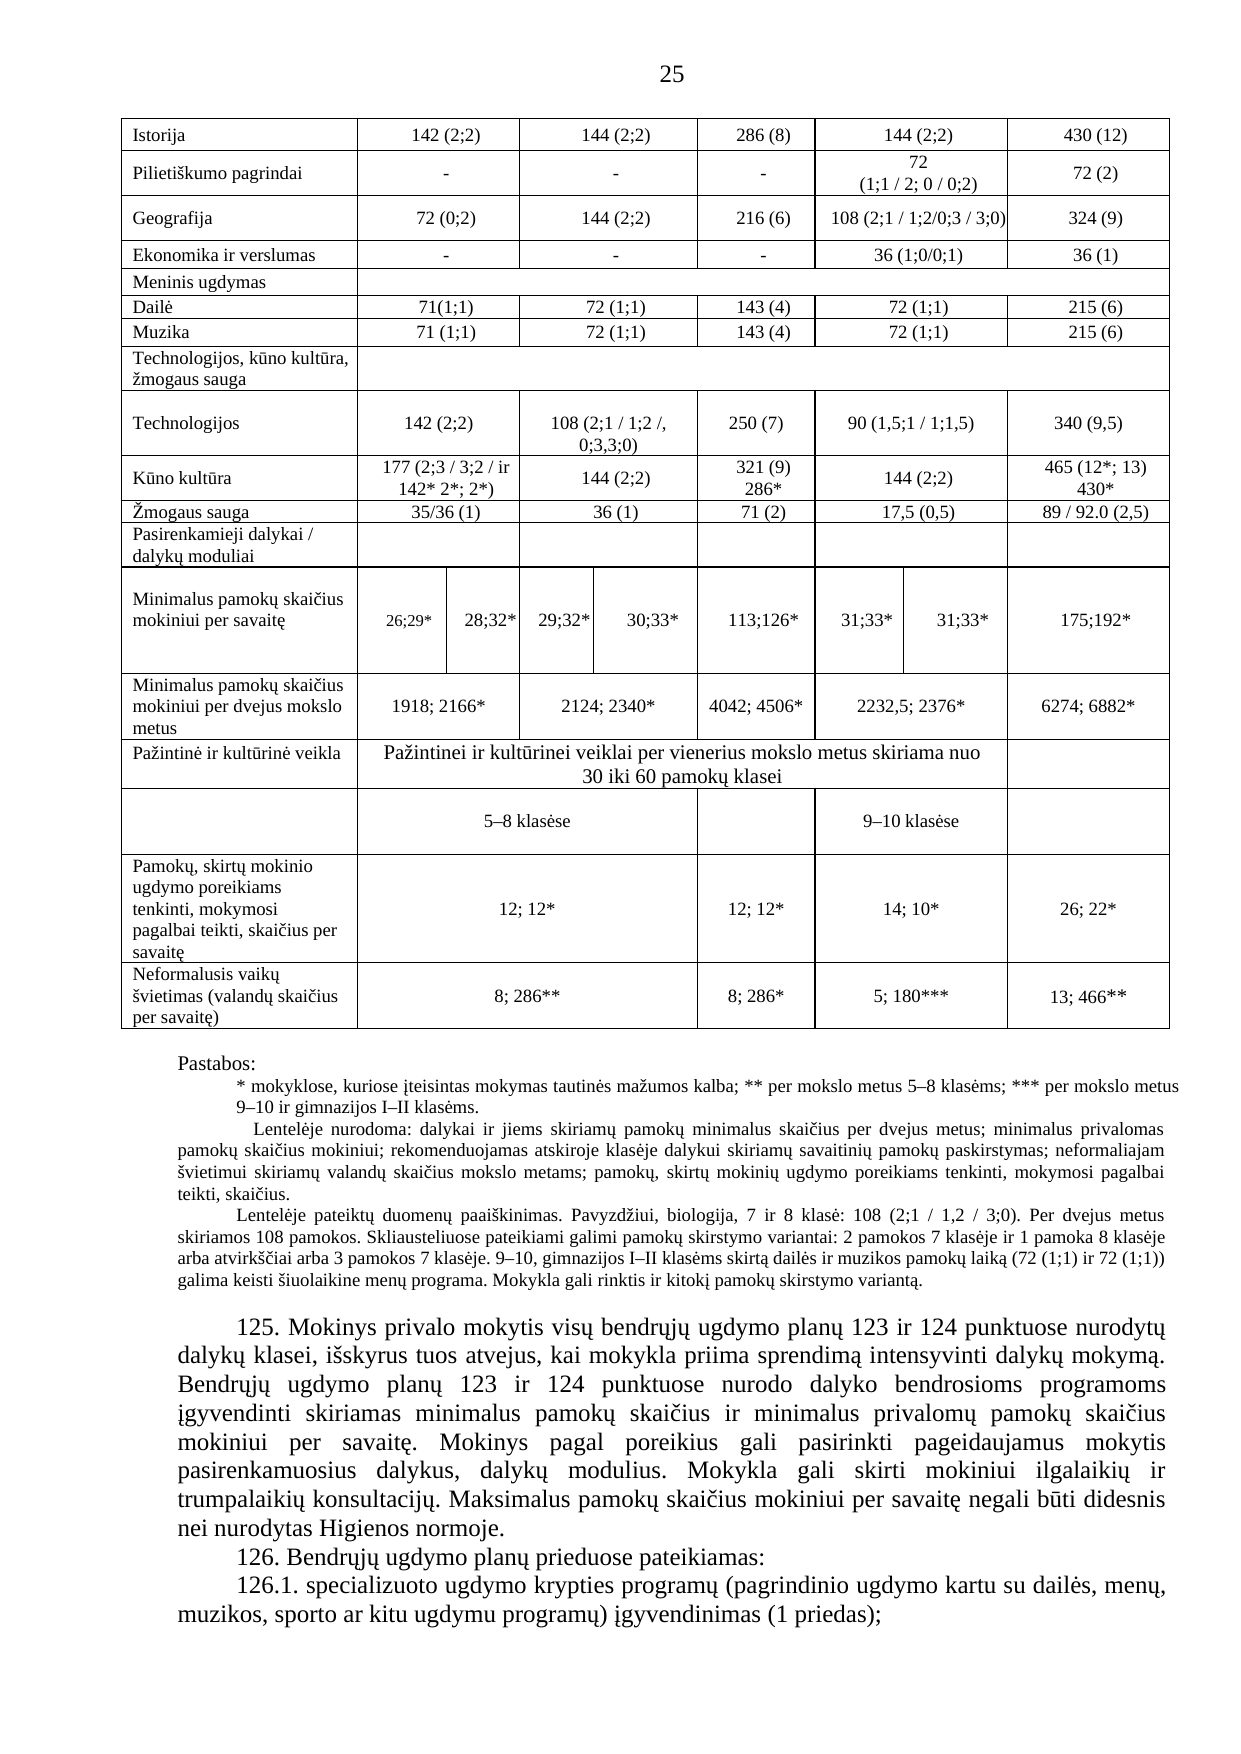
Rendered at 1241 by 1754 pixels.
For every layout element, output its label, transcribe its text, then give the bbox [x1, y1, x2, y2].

table_cell 250 (7) [698, 391, 814, 455]
table_cell 26;29* [358, 568, 446, 673]
table_cell 175;192* [1008, 568, 1169, 673]
table_cell 321 (9) 286* [698, 456, 814, 499]
table_cell Technologijos, kūno kultūra, žmogaus sauga [122, 347, 357, 390]
table_cell 71 (2) [698, 501, 814, 522]
table_cell 215 (6) [1008, 296, 1169, 318]
table_cell 90 (1,5;1 / 1;1,5) [816, 391, 1007, 455]
table_cell 89 / 92.0 (2,5) [1008, 501, 1169, 522]
text Pastabos: [177, 1051, 1181, 1075]
text 125. Mokinys privalo mokytis visų bendrųjų ugdymo planų 123 ir 124 punktuose nurodytų dalykų klasei, išskyrus tuos atvejus, kai mokykla priima sprendimą intensyvinti dalykų mokymą. Bendrųjų ugdymo planų 123 ir 124 punktuose nurodo dalyko bendrosioms programoms įgyvendinti skiriamas minimalus pamokų skaičius ir minimalus privalomų pamokų skaičius mokiniui per savaitę. Mokinys pagal poreikius gali pasirinkti pageidaujamus mokytis pasirenkamuosius dalykus, dalykų modulius. Mokykla gali skirti mokiniui ilgalaikių ir trumpalaikių konsultacijų. Maksimalus pamokų skaičius mokiniui per savaitę negali būti didesnis nei nurodytas Higienos normoje. [177, 1312, 1167, 1542]
table_cell Žmogaus sauga [122, 501, 357, 522]
table_cell 36 (1) [520, 501, 697, 522]
table_cell 72 (1;1) [816, 319, 1007, 346]
table_cell 72 (1;1) [520, 296, 697, 318]
table_cell [698, 789, 814, 853]
table_cell [1008, 740, 1169, 788]
table_cell 30;33* [594, 568, 697, 673]
table_cell 8; 286* [698, 963, 814, 1028]
table_cell 6274; 6882* [1008, 674, 1169, 738]
table_cell 143 (4) [698, 296, 814, 318]
table_cell Pilietiškumo pagrindai [122, 151, 357, 195]
table_cell Minimalus pamokų skaičius mokiniui per dvejus mokslo metus [122, 674, 357, 738]
table_cell Meninis ugdymas [122, 269, 357, 295]
table_cell [1008, 789, 1169, 853]
table_cell Technologijos [122, 391, 357, 455]
table_cell 72 (1;1) [520, 319, 697, 346]
table_cell Istorija [122, 119, 357, 150]
table_cell [358, 347, 1169, 390]
table_cell Pamokų, skirtų mokinio ugdymo poreikiams tenkinti, mokymosi pagalbai teikti, skaičius per savaitę [122, 855, 357, 962]
table_cell - [520, 151, 697, 195]
text 126. Bendrųjų ugdymo planų prieduose pateikiamas: [177, 1542, 1167, 1571]
table_cell [698, 523, 814, 566]
table_cell 5; 180*** [816, 963, 1007, 1028]
table_cell [122, 789, 357, 853]
table_cell 144 (2;2) [520, 119, 697, 150]
table_cell 17,5 (0,5) [816, 501, 1007, 522]
table_cell 215 (6) [1008, 319, 1169, 346]
table_cell [1008, 523, 1169, 566]
table_cell 72 (0;2) [358, 196, 519, 240]
table_cell 71(1;1) [358, 296, 519, 318]
table_cell 2232,5; 2376* [816, 674, 1007, 738]
table_cell 36 (1;0/0;1) [816, 241, 1007, 268]
table_cell 143 (4) [698, 319, 814, 346]
table_cell 286 (8) [698, 119, 814, 150]
table_cell - [698, 241, 814, 268]
table_cell - [698, 151, 814, 195]
table_cell - [358, 241, 519, 268]
table_cell 29;32* [520, 568, 593, 673]
table_cell Dailė [122, 296, 357, 318]
table_cell 12; 12* [358, 855, 697, 962]
text Lentelėje pateiktų duomenų paaiškinimas. Pavyzdžiui, biologija, 7 ir 8 klasė: 108 (2;1 / 1,2 / 3;0). Per dvejus metus skiriamos 108 pamokos. Skliausteliuose pateikiami galimi pamokų skirstymo variantai: 2 pamokos 7 klasėje ir 1 pamoka 8 klasėje arba atvirkščiai arba 3 pamokos 7 klasėje. 9–10, gimnazijos I–II klasėms skirtą dailės ir muzikos pamokų laiką (72 (1;1) ir 72 (1;1)) galima keisti šiuolaikine menų programa. Mokykla gali rinktis ir kitokį pamokų skirstymo variantą. [177, 1204, 1167, 1290]
table_cell 177 (2;3 / 3;2 / ir 142* 2*; 2*) [358, 456, 519, 499]
table_cell [358, 269, 1169, 295]
table_cell 465 (12*; 13) 430* [1008, 456, 1169, 499]
table_cell 1918; 2166* [358, 674, 519, 738]
text * mokyklose, kuriose įteisintas mokymas tautinės mažumos kalba; ** per mokslo metus 5–8 klasėms; *** per mokslo metus 9–10 ir gimnazijos I–II klasėms. [236, 1075, 1181, 1118]
table_cell 108 (2;1 / 1;2/0;3 / 3;0) [816, 196, 1007, 240]
table_cell 72 (1;1) [816, 296, 1007, 318]
table_cell [816, 523, 1007, 566]
table_cell 113;126* [698, 568, 814, 673]
table_cell Pažintinė ir kultūrinė veikla [122, 740, 357, 788]
table_cell 430 (12) [1008, 119, 1169, 150]
table_cell 340 (9,5) [1008, 391, 1169, 455]
table_cell - [520, 241, 697, 268]
table_cell 108 (2;1 / 1;2 /, 0;3,3;0) [520, 391, 697, 455]
table_cell Neformalusis vaikų švietimas (valandų skaičius per savaitę) [122, 963, 357, 1028]
table_cell 28;32* [447, 568, 519, 673]
table_cell 324 (9) [1008, 196, 1169, 240]
table_cell Ekonomika ir verslumas [122, 241, 357, 268]
table_cell 144 (2;2) [816, 456, 1007, 499]
table_cell 35/36 (1) [358, 501, 519, 522]
table_cell [520, 523, 697, 566]
table_cell 142 (2;2) [358, 391, 519, 455]
table_cell 8; 286** [358, 963, 697, 1028]
table_cell Kūno kultūra [122, 456, 357, 499]
table_cell 26; 22* [1008, 855, 1169, 962]
table_cell 71 (1;1) [358, 319, 519, 346]
text Lentelėje nurodoma: dalykai ir jiems skiriamų pamokų minimalus skaičius per dvejus metus; minimalus privalomas pamokų skaičius mokiniui; rekomenduojamas atskiroje klasėje dalykui skiriamų savaitinių pamokų paskirstymas; neformaliajam švietimui skiriamų valandų skaičius mokslo metams; pamokų, skirtų mokinių ugdymo poreikiams tenkinti, mokymosi pagalbai teikti, skaičius. [177, 1118, 1167, 1204]
table_cell 36 (1) [1008, 241, 1169, 268]
table_cell 5–8 klasėse [358, 789, 697, 853]
table_cell 12; 12* [698, 855, 814, 962]
table_cell 13; 466** [1008, 963, 1169, 1028]
table_cell 216 (6) [698, 196, 814, 240]
table_cell 2124; 2340* [520, 674, 697, 738]
table_cell 144 (2;2) [520, 456, 697, 499]
table_cell [358, 523, 519, 566]
table_cell Pažintinei ir kultūrinei veiklai per vienerius mokslo metus skiriama nuo 30 iki 60 pamokų klasei [358, 740, 1007, 788]
table_cell 142 (2;2) [358, 119, 519, 150]
table_cell 144 (2;2) [816, 119, 1007, 150]
text 126.1. specializuoto ugdymo krypties programų (pagrindinio ugdymo kartu su dailės, menų, muzikos, sporto ar kitu ugdymu programų) įgyvendinimas (1 priedas); [177, 1571, 1167, 1628]
table_cell 31;33* [816, 568, 903, 673]
table_cell 9–10 klasėse [816, 789, 1007, 853]
table_cell Geografija [122, 196, 357, 240]
table_cell Muzika [122, 319, 357, 346]
table_cell 31;33* [904, 568, 1007, 673]
table_cell - [358, 151, 519, 195]
table_cell Minimalus pamokų skaičius mokiniui per savaitę [122, 568, 357, 673]
table_cell 144 (2;2) [520, 196, 697, 240]
table_cell 4042; 4506* [698, 674, 814, 738]
table_cell 72 (1;1 / 2; 0 / 0;2) [816, 151, 1007, 195]
table_cell 72 (2) [1008, 151, 1169, 195]
table_cell 14; 10* [816, 855, 1007, 962]
table_cell Pasirenkamieji dalykai / dalykų moduliai [122, 523, 357, 566]
